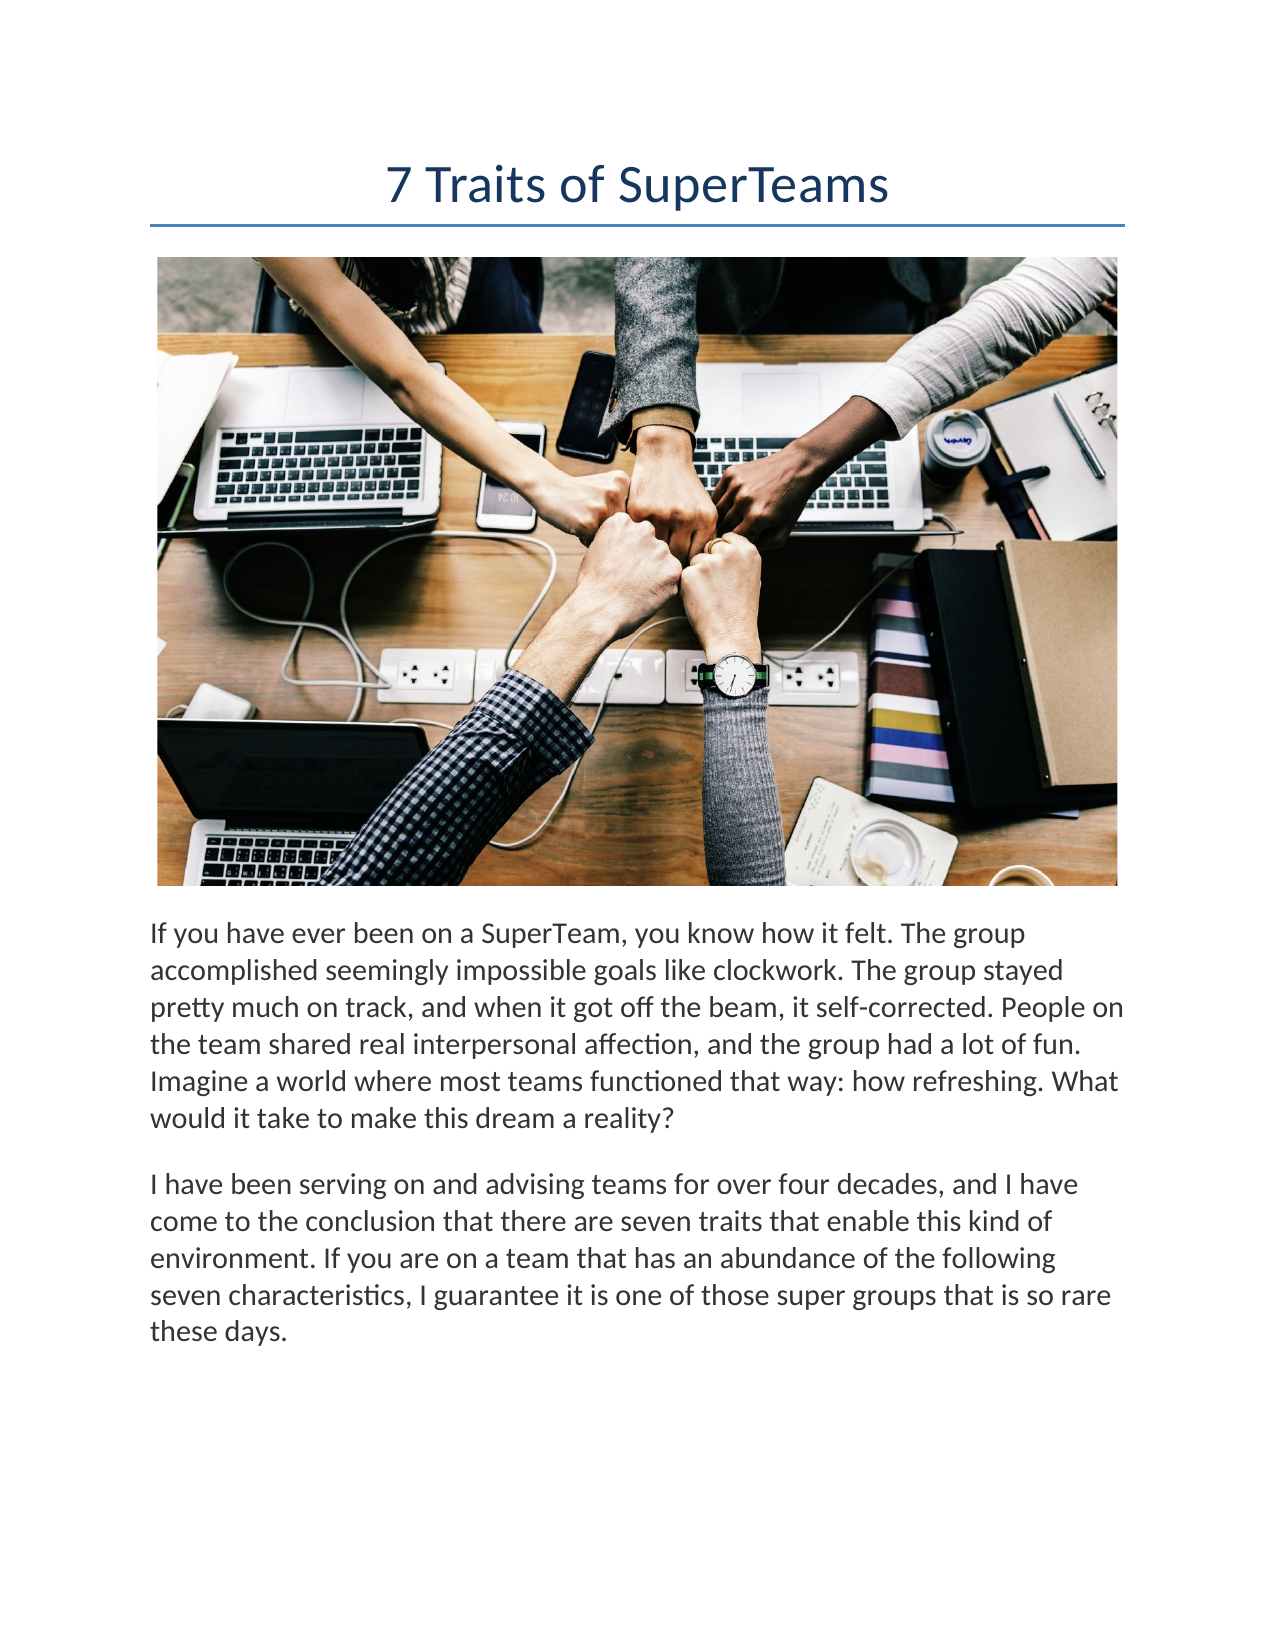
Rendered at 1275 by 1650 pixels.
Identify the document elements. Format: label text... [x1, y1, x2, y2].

picture [157, 257, 1118, 886]
title 7 Traits of SuperTeams [150, 150, 1125, 224]
text If you have ever been on a SuperTeam, you know how it felt. The group accomplished seemingly impossible goals like clockwork. The group stayed pretty much on track, and when it got off the beam, it self-corrected. People on the team shared real interpersonal affection, and the group had a lot of fun. Imagine a world where most teams functioned that way: how refreshing. What would it take to make this dream a reality? [150, 914, 1125, 1136]
text I have been serving on and advising teams for over four decades, and I have come to the conclusion that there are seven traits that enable this kind of environment. If you are on a team that has an abundance of the following seven characteristics, I guarantee it is one of those super groups that is so rare these days. [150, 1165, 1125, 1349]
